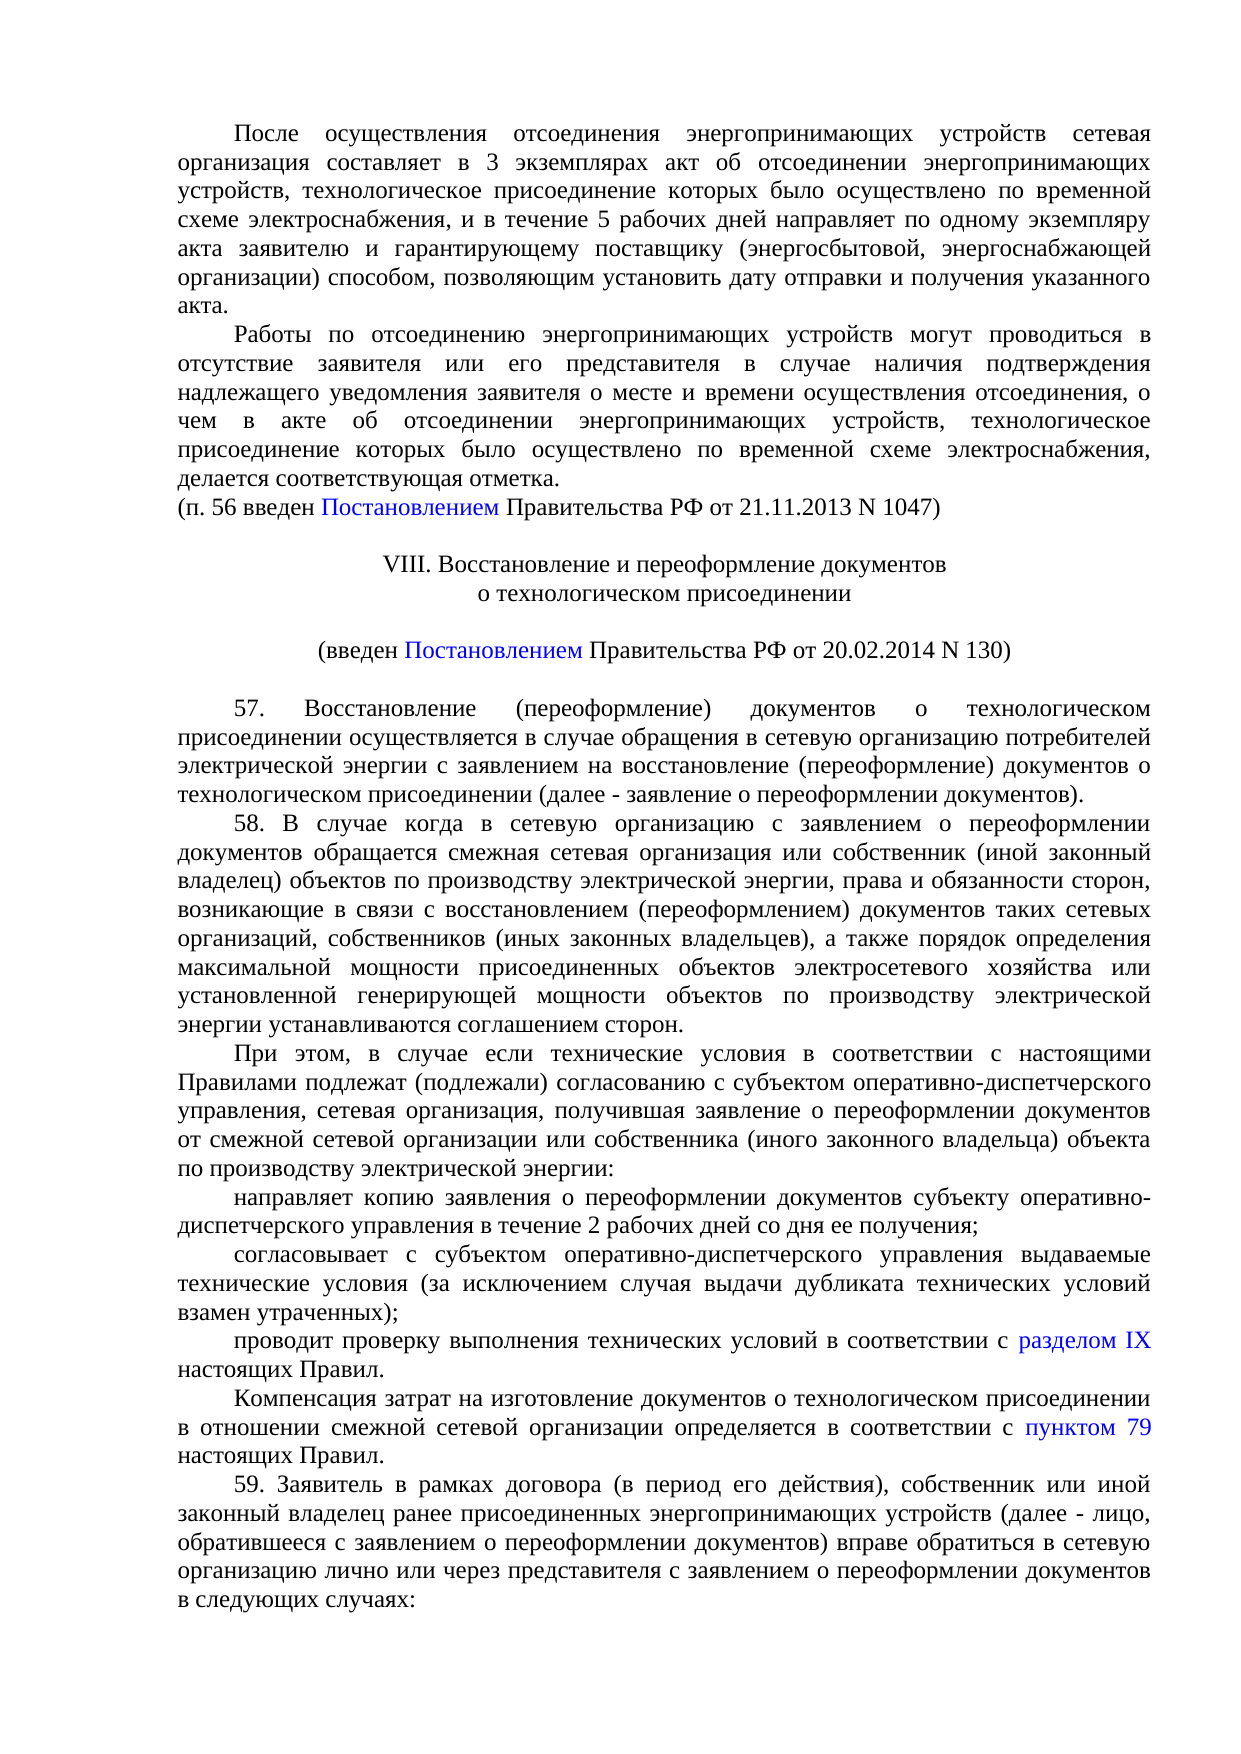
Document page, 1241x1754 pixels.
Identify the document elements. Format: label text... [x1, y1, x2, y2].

text согласовывает с субъектом оперативно-диспетчерского управления выдаваемые технические условия (за исключением случая выдачи дубликата технических условий взамен утраченных); [177, 1239, 1152, 1326]
text направляет копию заявления о переоформлении документов субъекту оперативно-диспетчерского управления в течение 2 рабочих дней со дня ее получения; [177, 1182, 1152, 1239]
text Работы по отсоединению энергопринимающих устройств могут проводиться в отсутствие заявителя или его представителя в случае наличия подтверждения надлежащего уведомления заявителя о месте и времени осуществления отсоединения, о чем в акте об отсоединении энергопринимающих устройств, технологическое присоединение которых было осуществлено по временной схеме электроснабжения, делается соответствующая отметка. [177, 319, 1152, 492]
text (п. 56 введен Постановлением Правительства РФ от 21.11.2013 N 1047) [177, 492, 1152, 521]
text VIII. Восстановление и переоформление документов [177, 549, 1152, 578]
text 58. В случае когда в сетевую организацию с заявлением о переоформлении документов обращается смежная сетевая организация или собственник (иной законный владелец) объектов по производству электрической энергии, права и обязанности сторон, возникающие в связи с восстановлением (переоформлением) документов таких сетевых организаций, собственников (иных законных владельцев), а также порядок определения максимальной мощности присоединенных объектов электросетевого хозяйства или установленной генерирующей мощности объектов по производству электрической энергии устанавливаются соглашением сторон. [177, 808, 1152, 1038]
text о технологическом присоединении [177, 578, 1152, 607]
text (введен Постановлением Правительства РФ от 20.02.2014 N 130) [177, 636, 1152, 664]
text проводит проверку выполнения технических условий в соответствии с разделом IX настоящих Правил. [177, 1326, 1152, 1383]
text При этом, в случае если технические условия в соответствии с настоящими Правилами подлежат (подлежали) согласованию с субъектом оперативно-диспетчерского управления, сетевая организация, получившая заявление о переоформлении документов от смежной сетевой организации или собственника (иного законного владельца) объекта по производству электрической энергии: [177, 1038, 1152, 1182]
text После осуществления отсоединения энергопринимающих устройств сетевая организация составляет в 3 экземплярах акт об отсоединении энергопринимающих устройств, технологическое присоединение которых было осуществлено по временной схеме электроснабжения, и в течение 5 рабочих дней направляет по одному экземпляру акта заявителю и гарантирующему поставщику (энергосбытовой, энергоснабжающей организации) способом, позволяющим установить дату отправки и получения указанного акта. [177, 118, 1152, 319]
text 59. Заявитель в рамках договора (в период его действия), собственник или иной законный владелец ранее присоединенных энергопринимающих устройств (далее - лицо, обратившееся с заявлением о переоформлении документов) вправе обратиться в сетевую организацию лично или через представителя с заявлением о переоформлении документов в следующих случаях: [177, 1469, 1152, 1613]
text 57. Восстановление (переоформление) документов о технологическом присоединении осуществляется в случае обращения в сетевую организацию потребителей электрической энергии с заявлением на восстановление (переоформление) документов о технологическом присоединении (далее - заявление о переоформлении документов). [177, 693, 1152, 808]
text Компенсация затрат на изготовление документов о технологическом присоединении в отношении смежной сетевой организации определяется в соответствии с пунктом 79 настоящих Правил. [177, 1383, 1152, 1469]
